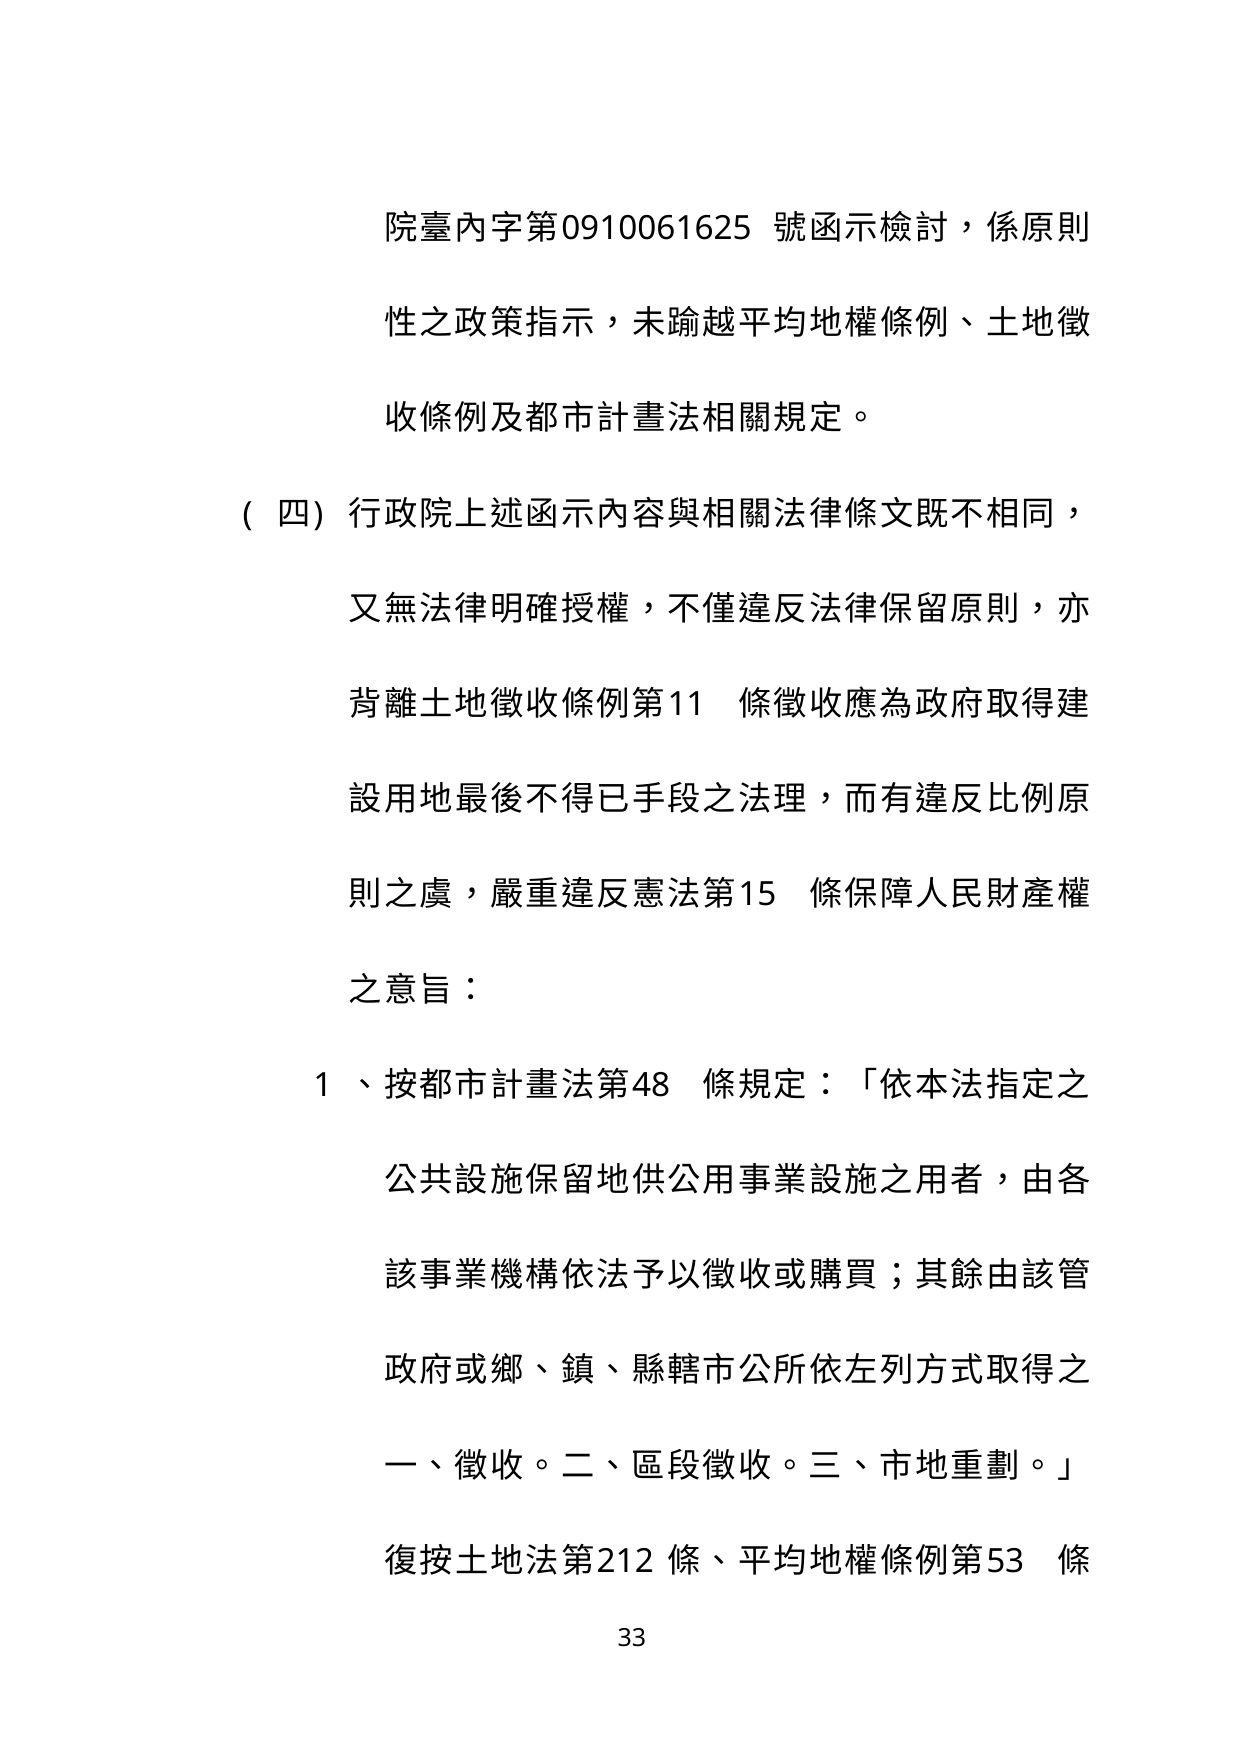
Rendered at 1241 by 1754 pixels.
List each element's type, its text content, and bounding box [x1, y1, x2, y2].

subtitle 依據前開說明，有關農業區、保護區變更為建築用地之政策，業經行政院91年12月6日院臺內字第0910061625號函示檢討，係原則性之政策指示，未踰越平均地權條例、土地徵收條例及都市計晝法相關規定。 [296, 177, 1092, 463]
subtitle 行政院上述函示內容與相關法律條文既不相同，又無法律明確授權，不僅違反法律保留原則，亦背離土地徵收條例第11條徵收應為政府取得建設用地最後不得已手段之法理，而有違反比例原則之虞，嚴重違反憲法第15條保障人民財產權之意旨： [242, 463, 1092, 1034]
